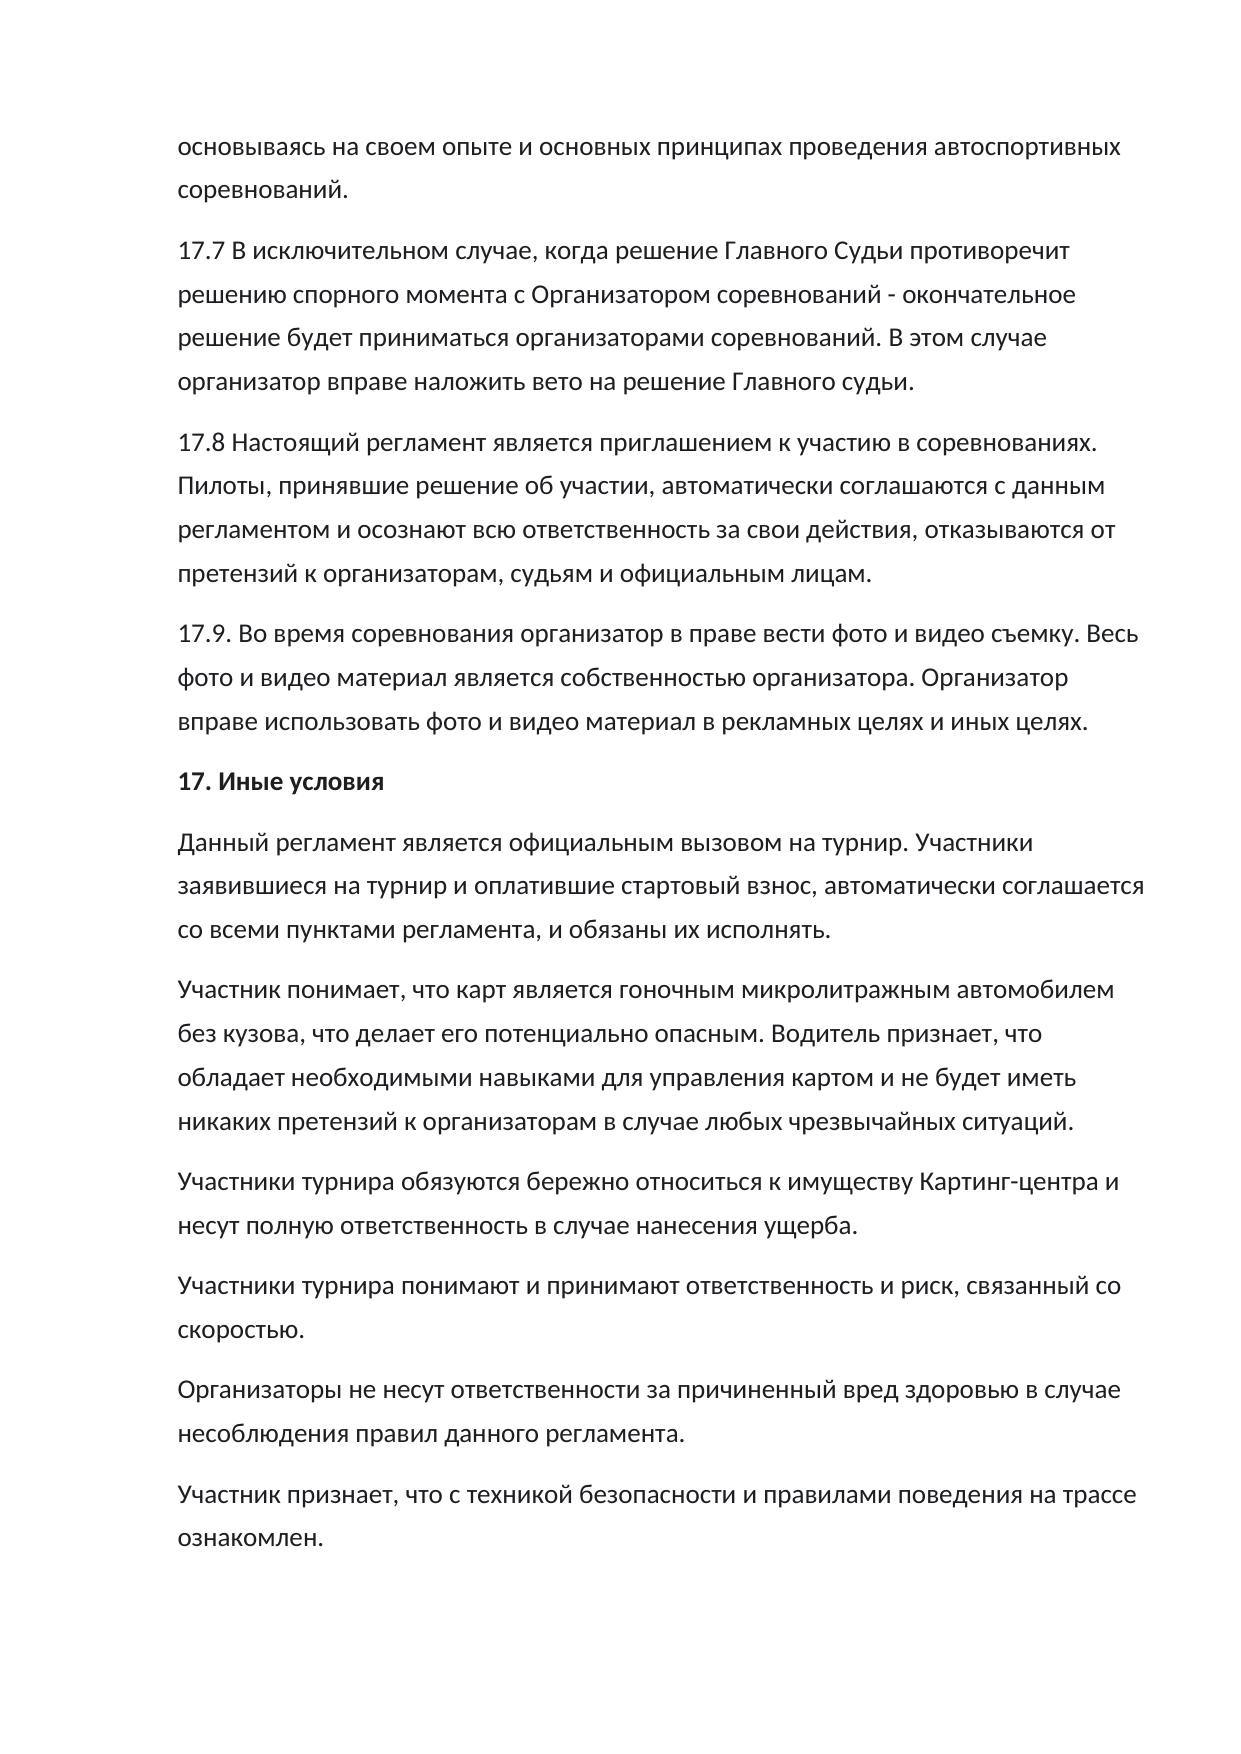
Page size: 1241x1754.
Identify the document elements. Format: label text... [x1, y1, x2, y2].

text 17.8 Настоящий регламент является приглашением к участию в соревнованиях. Пилоты, принявшие решение об участии, автоматически соглашаются с данным регламентом и осознают всю ответственность за свои действия, отказываются от претензий к организаторам, судьям и официальным лицам. [177, 414, 1152, 589]
text 17. Иные условия [177, 753, 1152, 797]
text 17.7 В исключительном случае, когда решение Главного Судьи противоречит решению спорного момента с Организатором соревнований - окончательное решение будет приниматься организаторами соревнований. В этом случае организатор вправе наложить вето на решение Главного судьи. [177, 222, 1152, 397]
text Организаторы не несут ответственности за причиненный вред здоровью в случае несоблюдения правил данного регламента. [177, 1362, 1152, 1449]
text Участник понимает, что карт является гоночным микролитражным автомобилем без кузова, что делает его потенциально опасным. Водитель признает, что обладает необходимыми навыками для управления картом и не будет иметь никаких претензий к организаторам в случае любых чрезвычайных ситуаций. [177, 962, 1152, 1137]
text 17.9. Во время соревнования организатор в праве вести фото и видео съемку. Весь фото и видео материал является собственностью организатора. Организатор вправе использовать фото и видео материал в рекламных целях и иных целях. [177, 606, 1152, 737]
text Данный регламент является официальным вызовом на турнир. Участники заявившиеся на турнир и оплатившие стартовый взнос, автоматически соглашается со всеми пунктами регламента, и обязаны их исполнять. [177, 814, 1152, 945]
text Участники турнира обязуются бережно относиться к имуществу Картинг-центра и несут полную ответственность в случае нанесения ущерба. [177, 1153, 1152, 1241]
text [177, 118, 1152, 206]
text Участник признает, что с техникой безопасности и правилами поведения на трассе ознакомлен. [177, 1466, 1152, 1553]
text Участники турнира понимают и принимают ответственность и риск, связанный со скоростью. [177, 1258, 1152, 1345]
